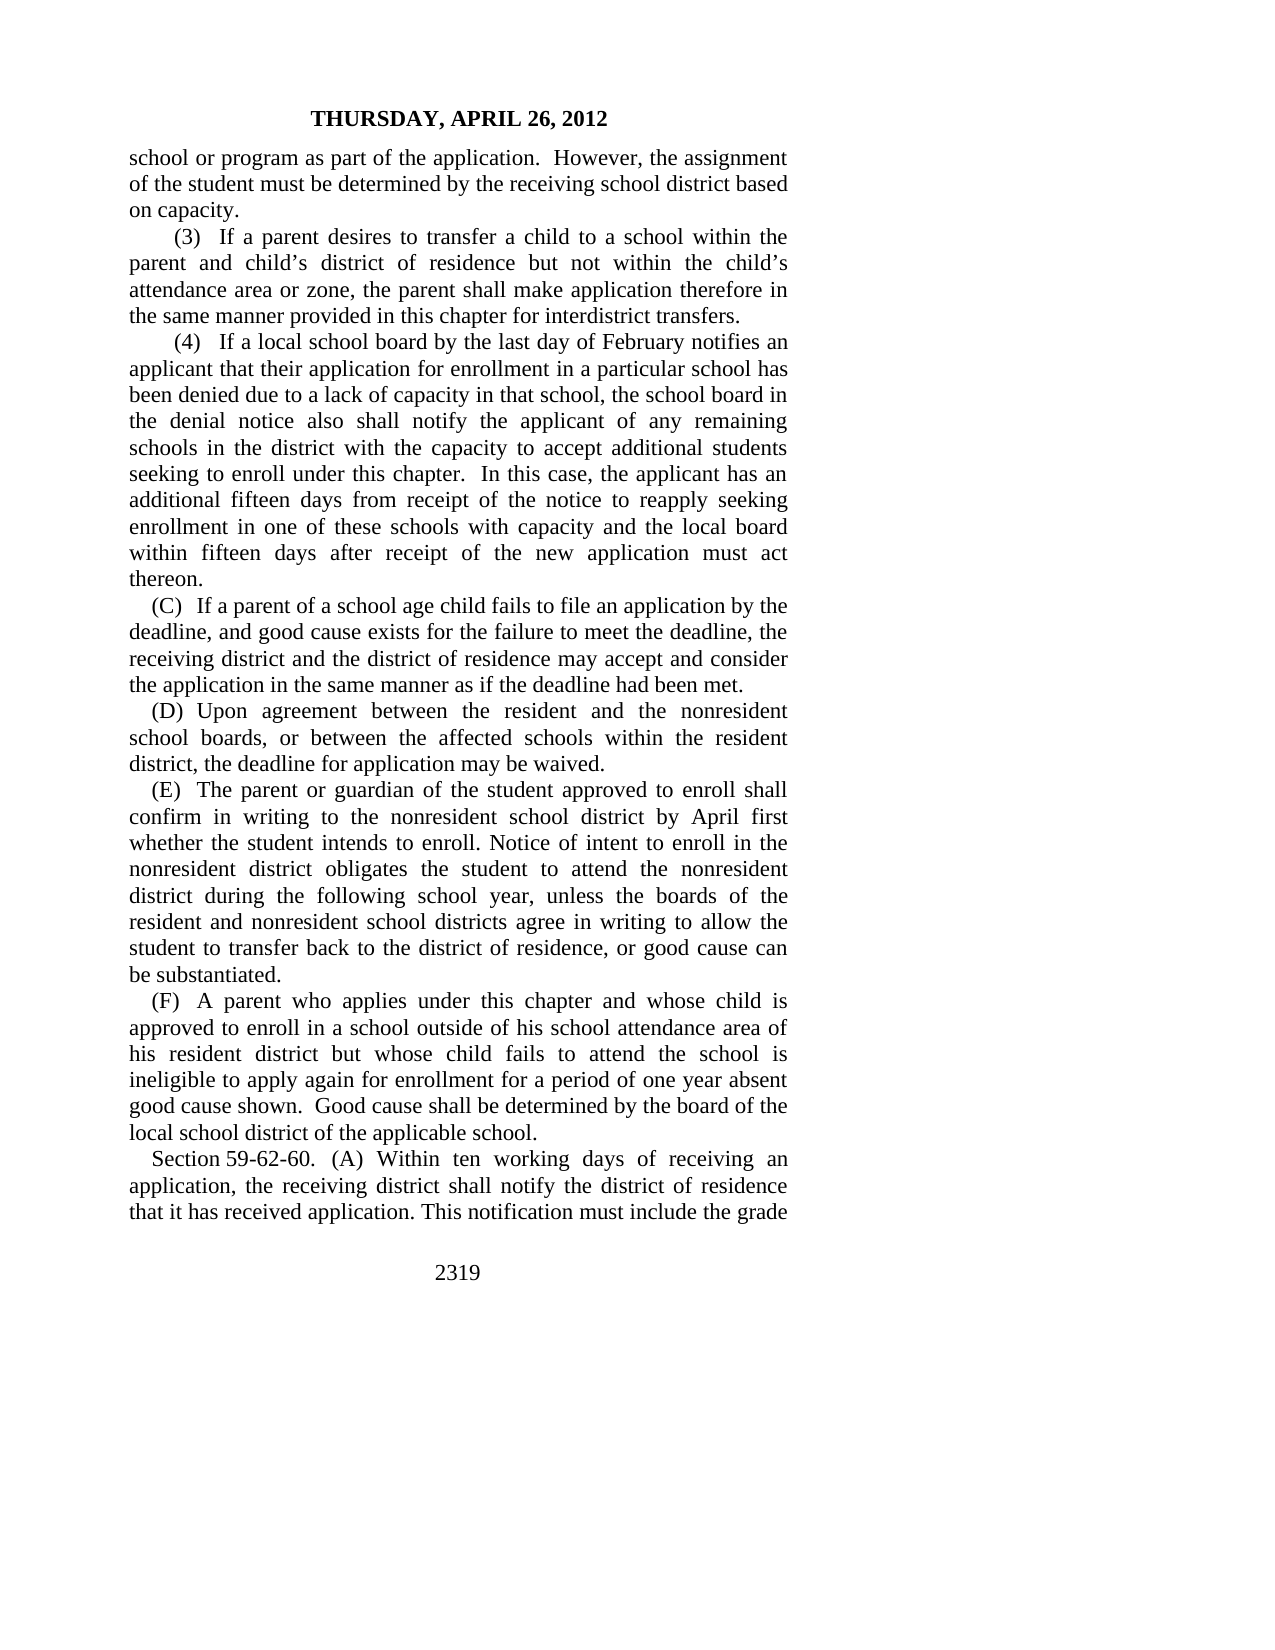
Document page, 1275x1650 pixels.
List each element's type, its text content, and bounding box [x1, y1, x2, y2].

text (C) If a parent of a school age child fails to file an application by the deadline, and good cause exists for the failure to meet the deadline, the receiving district and the district of residence may accept and consider the application in the same manner as if the deadline had been met. [129, 592, 789, 697]
text (D) Upon agreement between the resident and the nonresident school boards, or between the affected schools within the resident district, the deadline for application may be waived. [129, 697, 789, 776]
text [129, 1145, 789, 1224]
text (F) A parent who applies under this chapter and whose child is approved to enroll in a school outside of his school attendance area of his resident district but whose child fails to attend the school is ineligible to apply again for enrollment for a period of one year absent good cause shown. Good cause shall be determined by the board of the local school district of the applicable school. [129, 987, 789, 1145]
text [129, 144, 789, 223]
text (E) The parent or guardian of the student approved to enroll shall confirm in writing to the nonresident school district by April first whether the student intends to enroll. Notice of intent to enroll in the nonresident district obligates the student to attend the nonresident district during the following school year, unless the boards of the resident and nonresident school districts agree in writing to allow the student to transfer back to the district of residence, or good cause can be substantiated. [129, 776, 789, 987]
text (4) If a local school board by the last day of February notifies an applicant that their application for enrollment in a particular school has been denied due to a lack of capacity in that school, the school board in the denial notice also shall notify the applicant of any remaining schools in the district with the capacity to accept additional students seeking to enroll under this chapter. In this case, the applicant has an additional fifteen days from receipt of the notice to reapply seeking enrollment in one of these schools with capacity and the local board within fifteen days after receipt of the new application must act thereon. [129, 328, 789, 592]
text (3) If a parent desires to transfer a child to a school within the parent and child’s district of residence but not within the child’s attendance area or zone, the parent shall make application therefore in the same manner provided in this chapter for interdistrict transfers. [129, 223, 789, 328]
